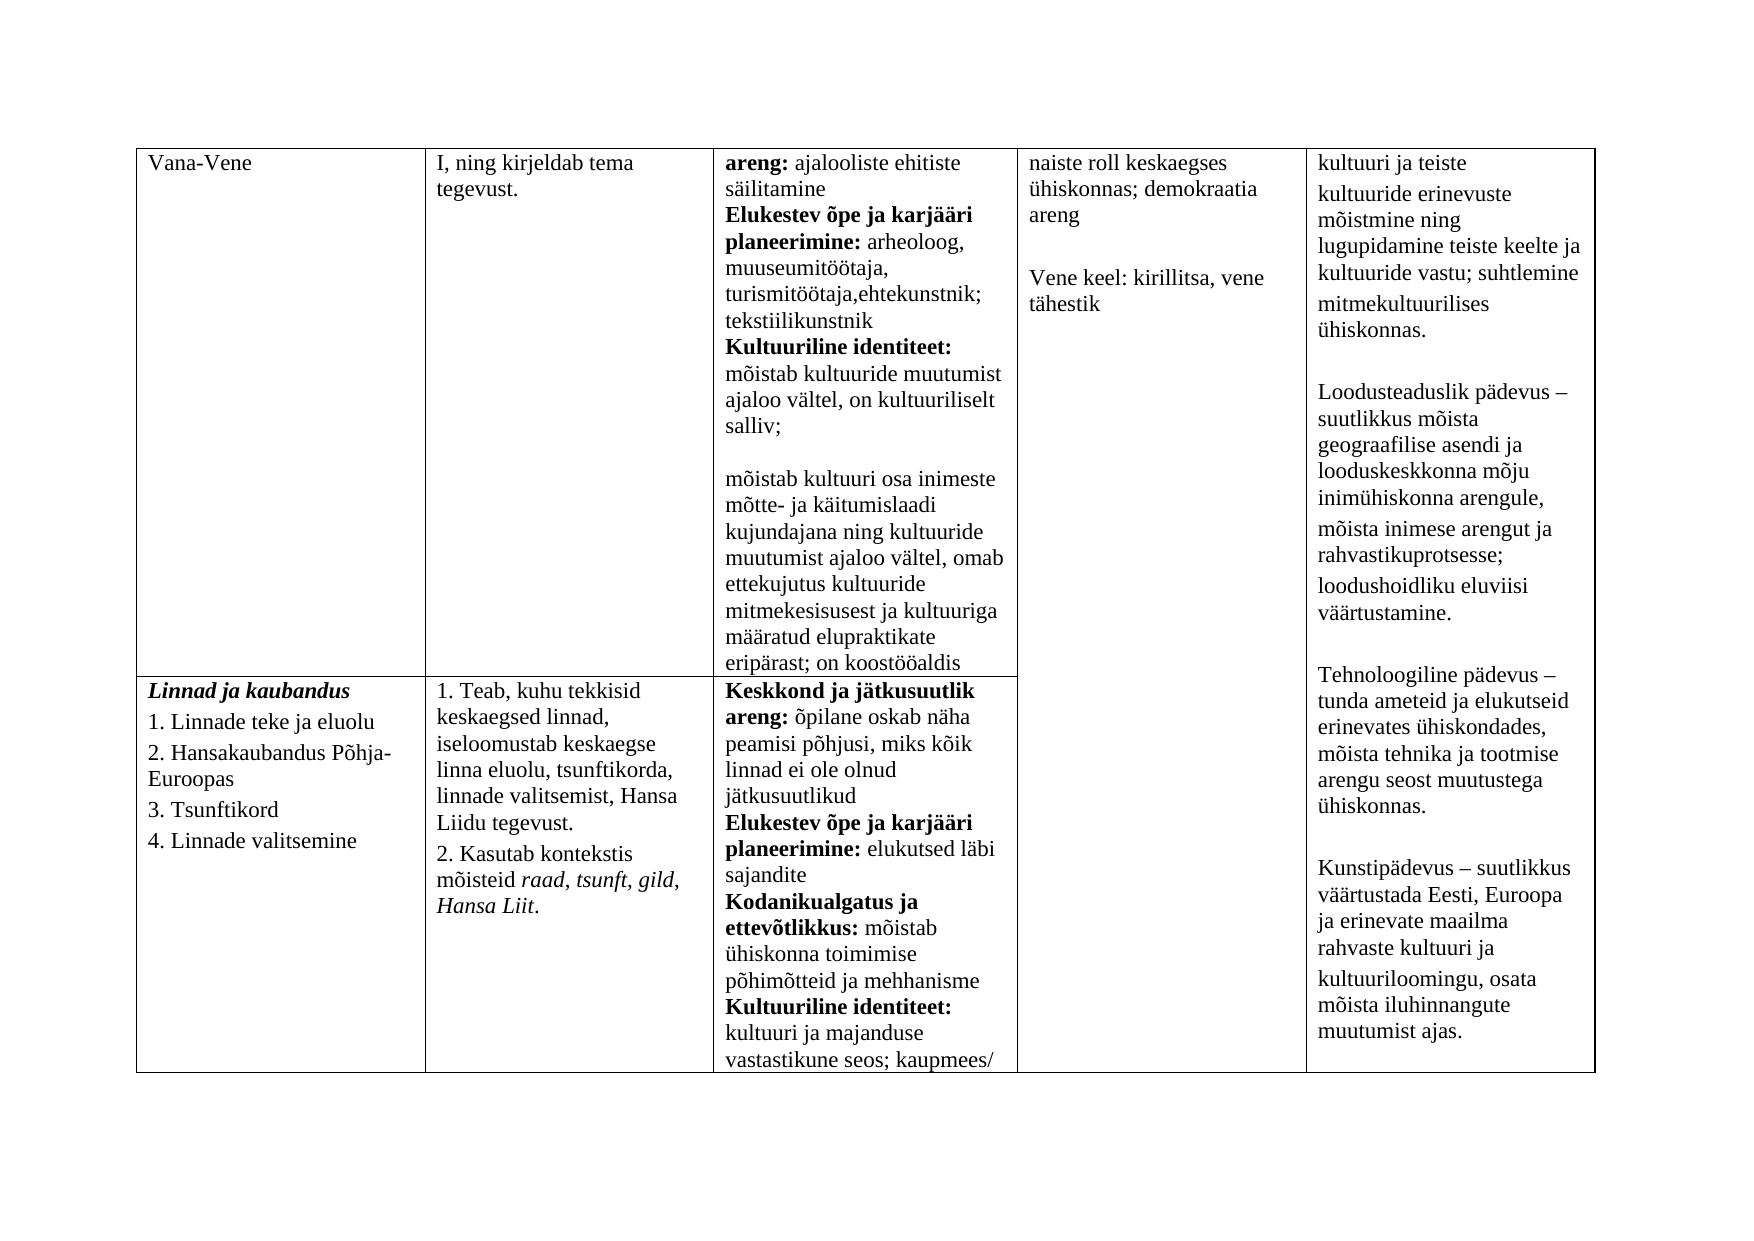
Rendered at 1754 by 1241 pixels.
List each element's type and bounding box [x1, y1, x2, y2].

table_cell [714, 677, 1017, 1072]
table_cell [426, 677, 713, 1072]
table_cell [714, 149, 1017, 676]
table_cell [137, 149, 425, 676]
table_cell [137, 677, 425, 1072]
table_cell [426, 149, 713, 676]
